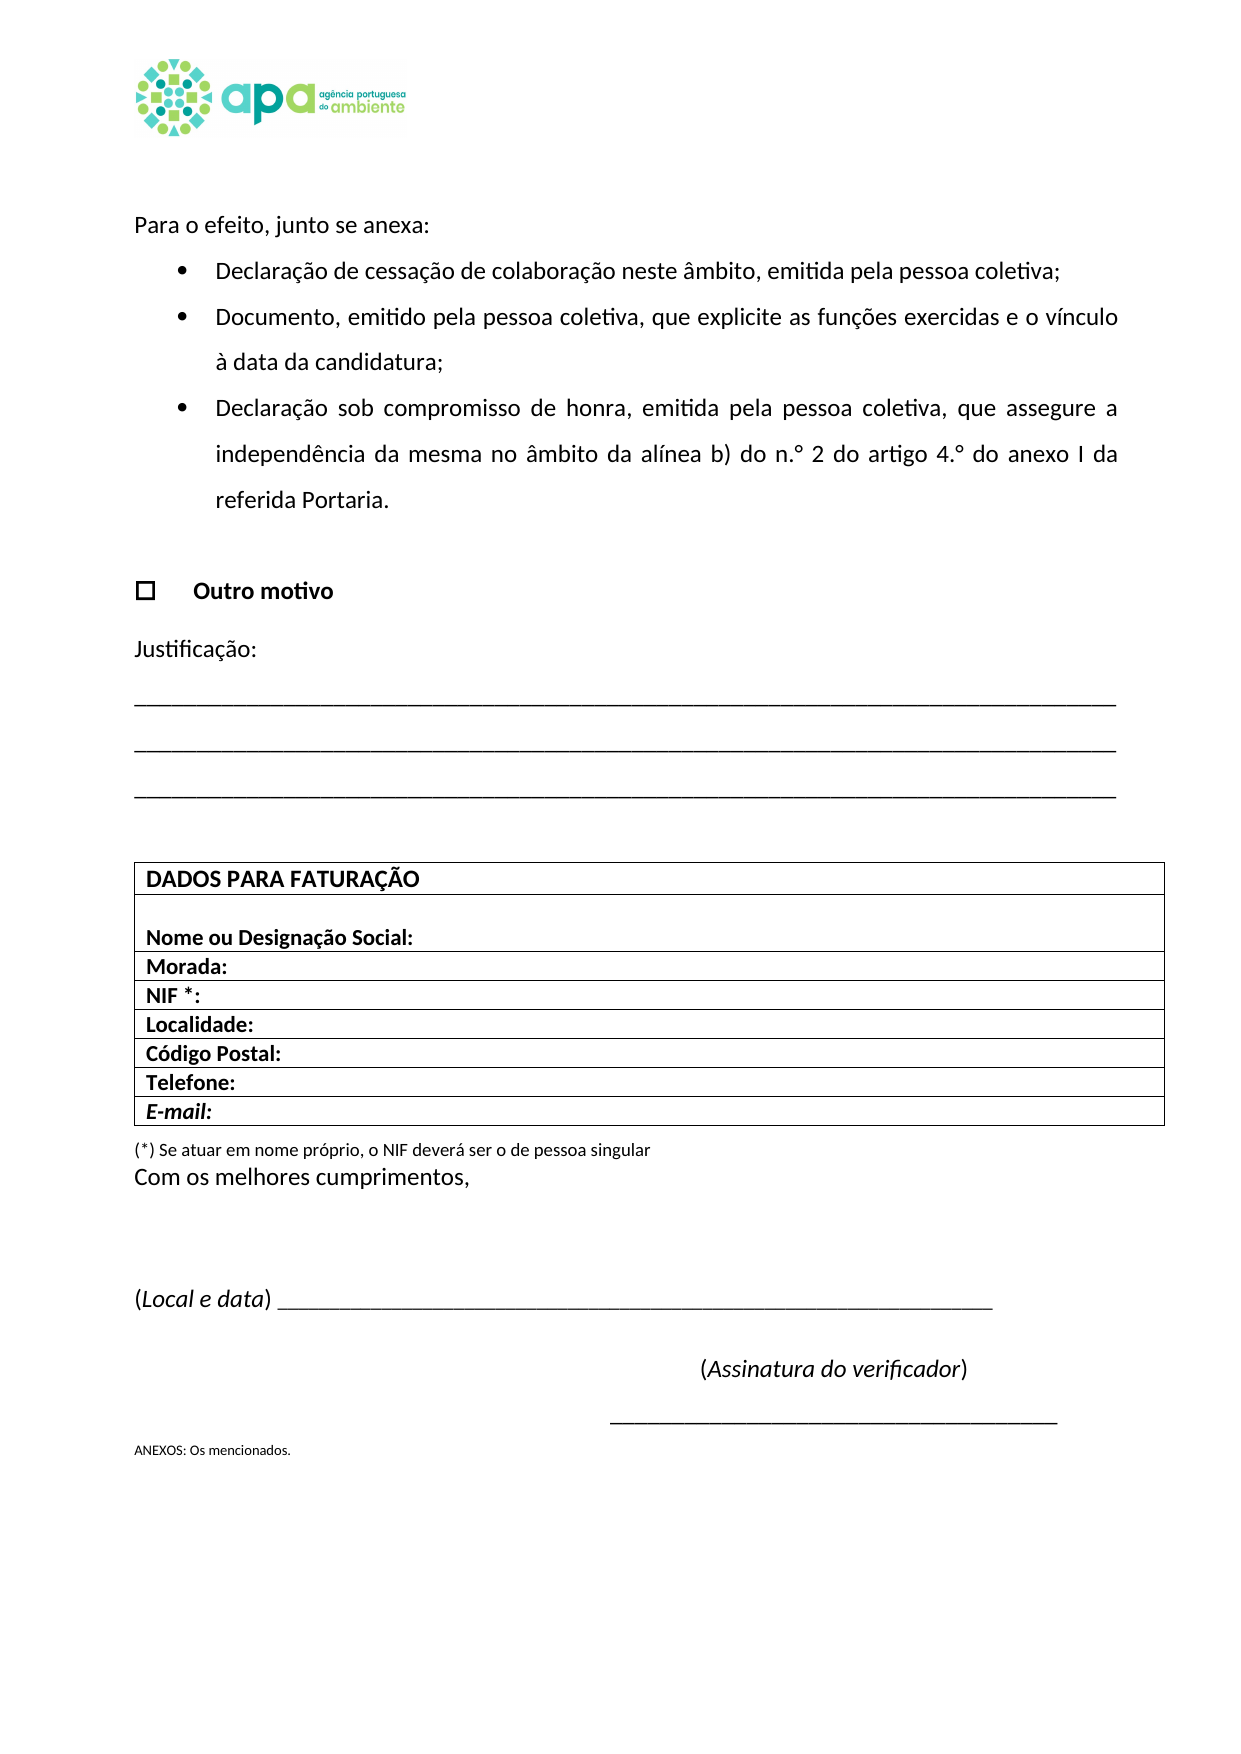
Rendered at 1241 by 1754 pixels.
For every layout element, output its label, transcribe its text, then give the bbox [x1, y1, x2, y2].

text (*) Se atuar em nome próprio, o NIF deverá ser o de pessoa singular [134, 1139, 1120, 1162]
picture [134, 59, 408, 138]
table_cell NIF *: [135, 981, 1164, 1009]
table_cell Morada: [135, 952, 1164, 980]
text Outro motivo [134, 575, 1120, 606]
text (Assinatura do verificador) [547, 1353, 1120, 1384]
table_header DADOS PARA FATURAÇÃO [135, 863, 1164, 894]
table_cell E-mail: [135, 1097, 1164, 1125]
text Com os melhores cumprimentos, [134, 1162, 1120, 1192]
text _____________________________________________________________________________________________________________________________________________________________________________________________________________________________________________ [134, 679, 1120, 801]
table_cell Nome ou Designação Social: [135, 895, 1164, 951]
text ANEXOS: Os mencionados. [134, 1441, 1120, 1472]
text Justificação: [134, 633, 1120, 664]
text ____________________________________ [547, 1397, 1120, 1428]
list Declaração de cessação de colaboração neste âmbito, emitida pela pessoa coletiva; [178, 255, 1120, 286]
text Para o efeito, junto se anexa: [134, 209, 1120, 240]
list Documento, emitido pela pessoa coletiva, que explicite as funções exercidas e o vínculo à data da candidatura; [178, 301, 1120, 377]
text (Local e data) _____________________________________________________________________ [134, 1283, 1120, 1314]
table_cell Código Postal: [135, 1039, 1164, 1067]
table_cell Localidade: [135, 1010, 1164, 1038]
table_cell Telefone: [135, 1068, 1164, 1096]
